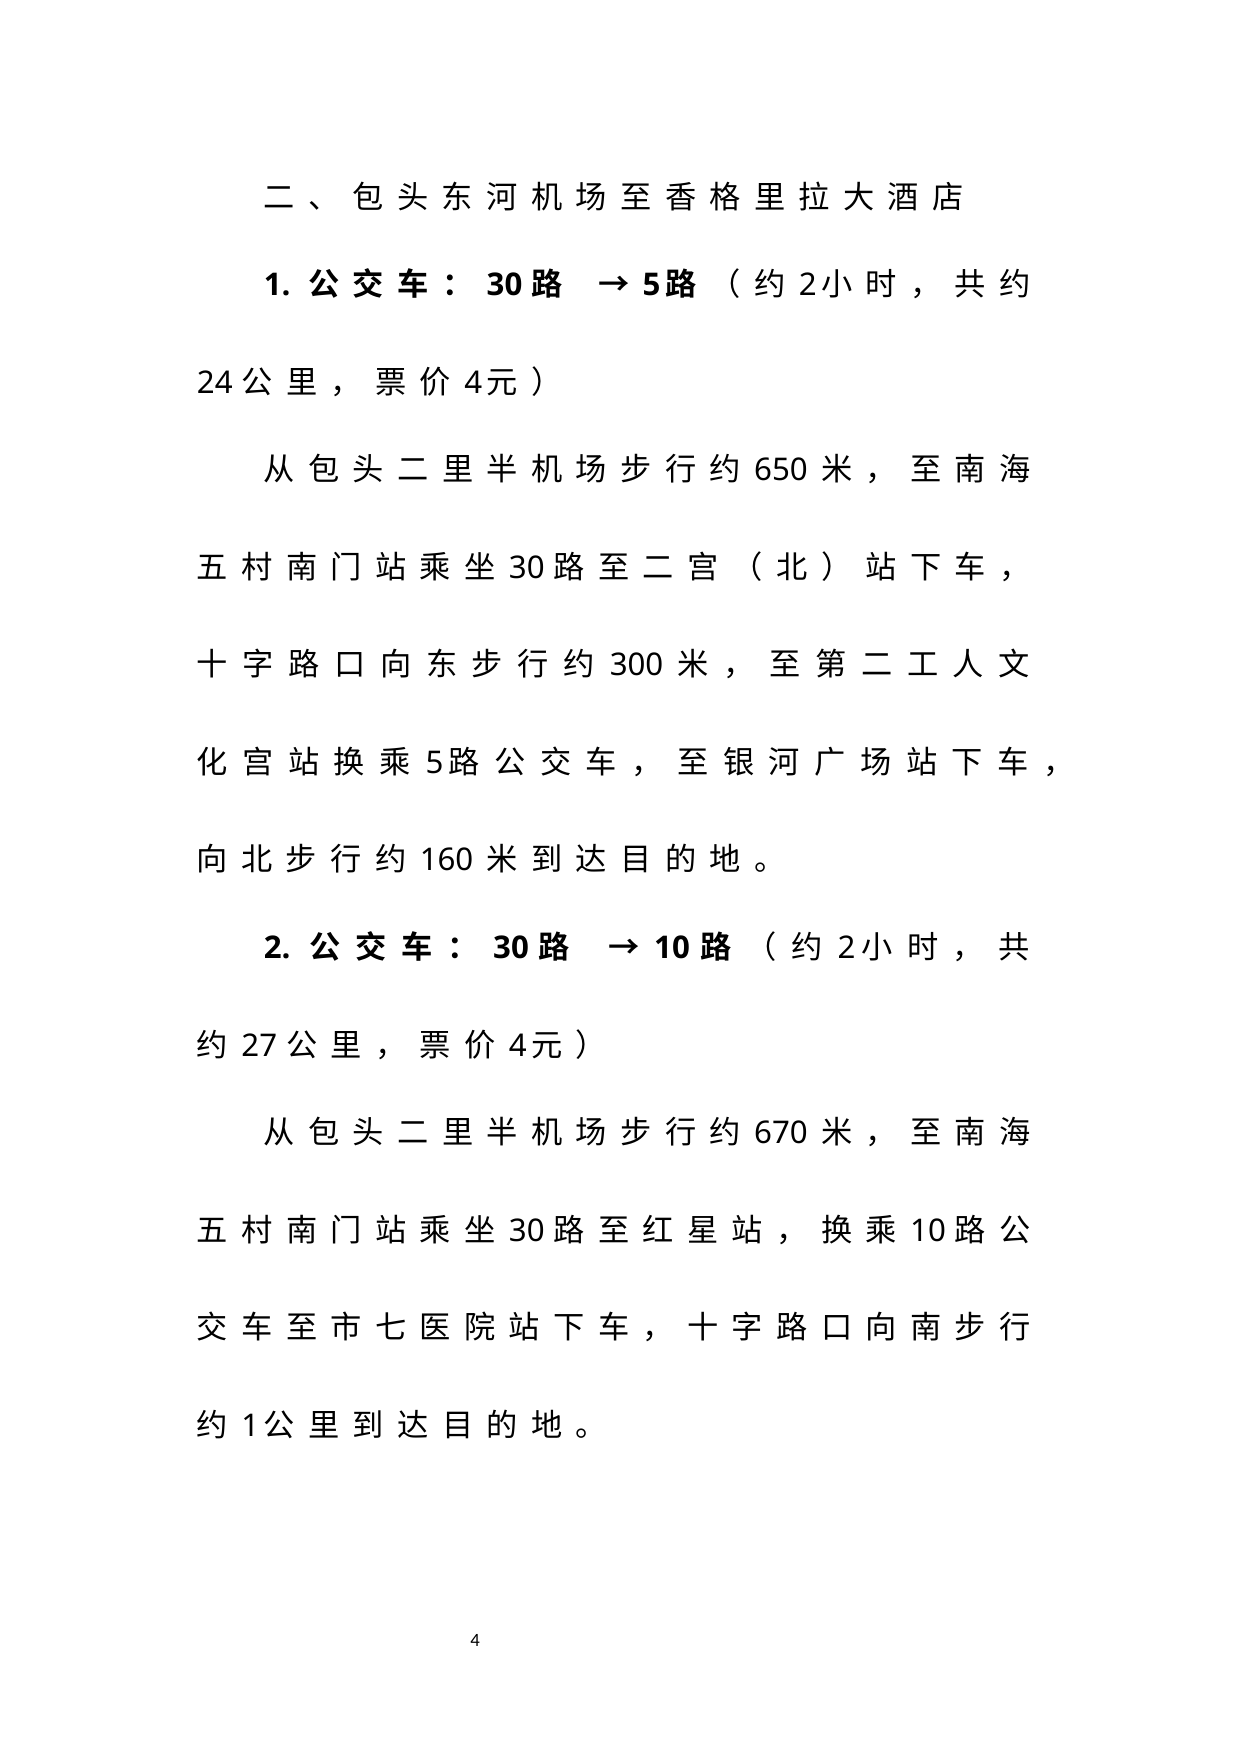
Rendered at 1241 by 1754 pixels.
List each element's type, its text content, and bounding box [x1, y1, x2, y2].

text 从包头二里半机场步行约650米，至南海五村南门站乘坐30路至二宫（北）站下车，十字路口向东步行约300米，至第二工人文化宫站换乘5路公交车，至银河广场站下车，向北步行约160米到达目的地。 [197, 435, 1044, 890]
text 1.公交车：30路 →5路（约2小时，共约24公里，票价4元） [197, 249, 1044, 412]
text 从包头二里半机场步行约670米，至南海五村南门站乘坐30路至红星站，换乘10路公交车至市七医院站下车，十字路口向南步行约1公里到达目的地。 [197, 1098, 1044, 1455]
text 2.公交车：30路 →10路（约2小时，共约27公里，票价4元） [197, 912, 1044, 1075]
text 二、包头东河机场至香格里拉大酒店 [197, 162, 1044, 227]
